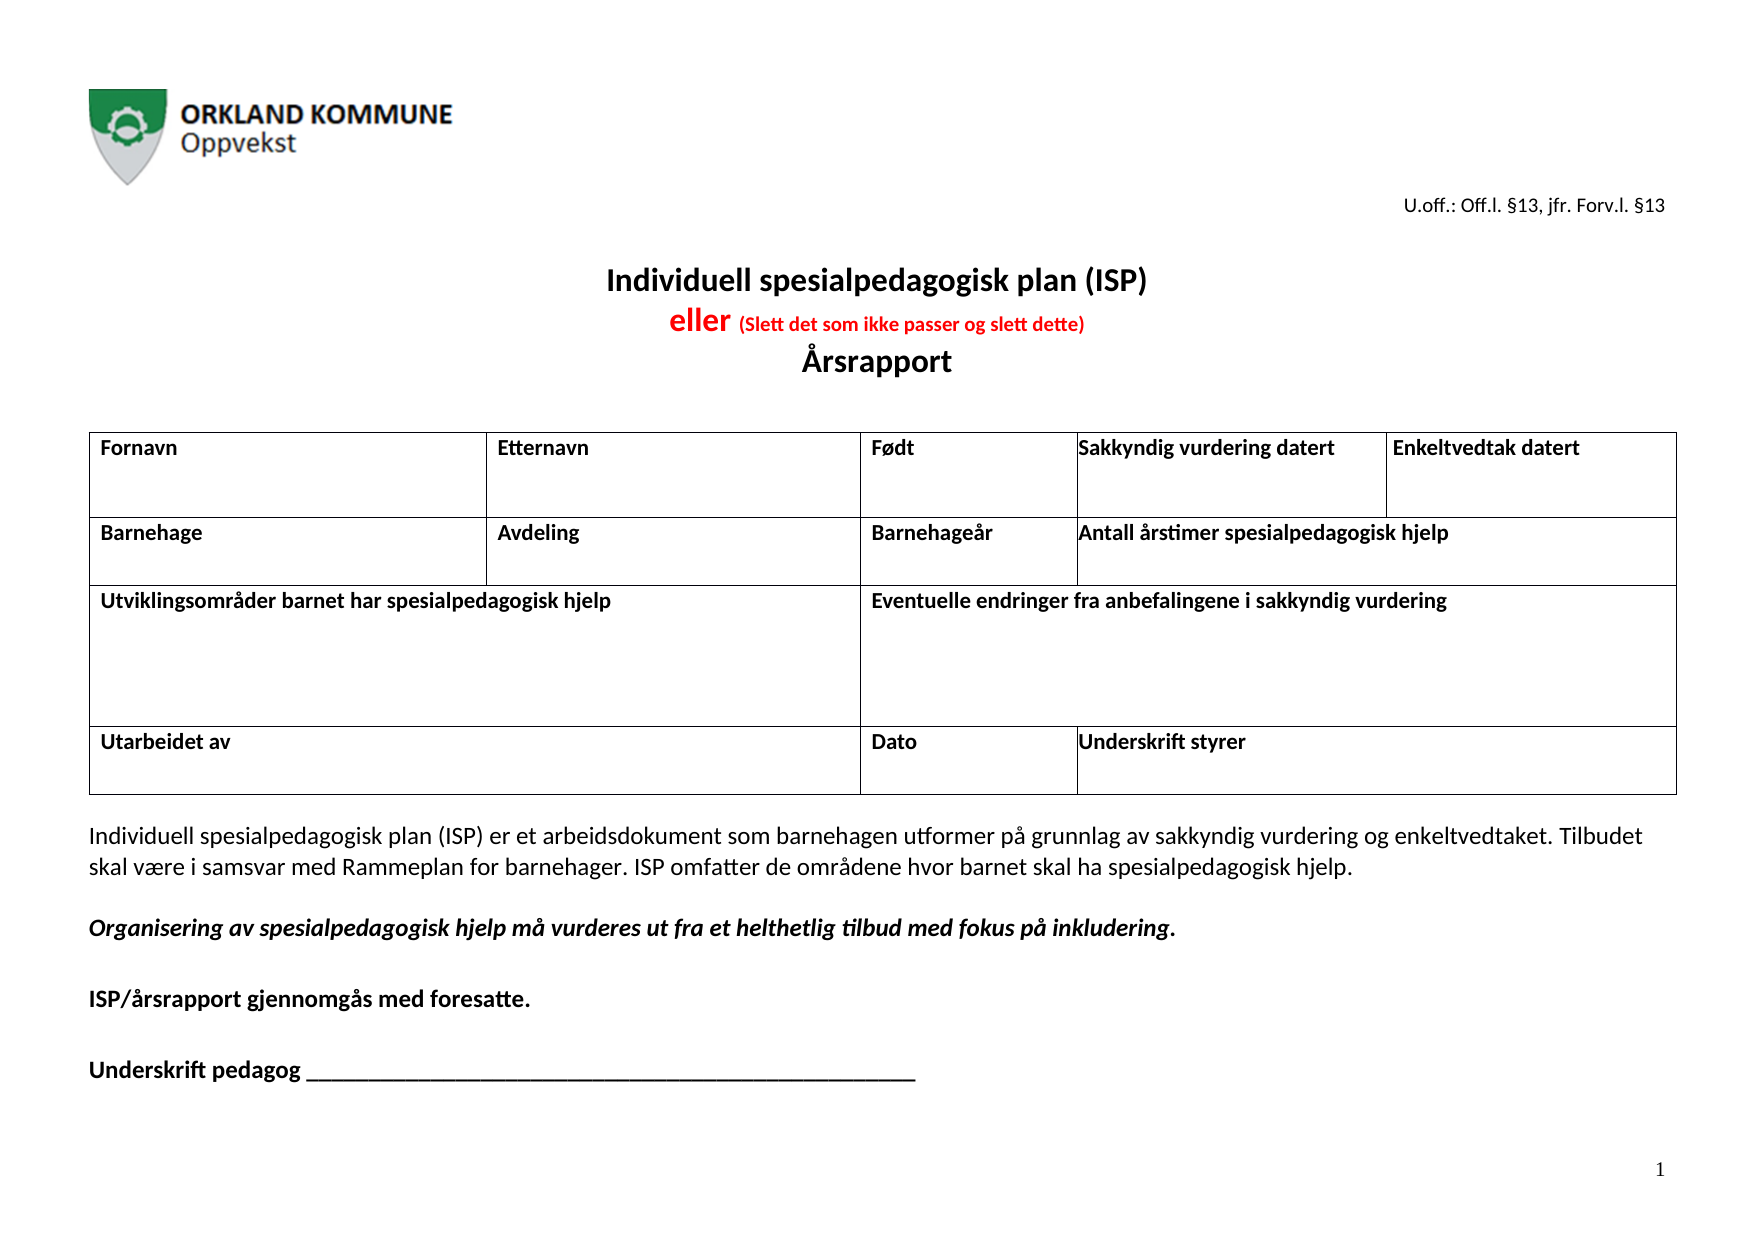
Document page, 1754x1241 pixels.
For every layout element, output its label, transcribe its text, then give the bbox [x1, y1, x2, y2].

text Individuell spesialpedagogisk plan (ISP) er et arbeidsdokument som barnehagen utformer på grunnlag av sakkyndig vurdering og enkeltvedtaket. Tilbudet skal være i samsvar med Rammeplan for barnehager. ISP omfatter de områdene hvor barnet skal ha spesialpedagogisk hjelp. [89, 820, 1665, 881]
text ISP/årsrapport gjennomgås med foresatte. [89, 983, 1665, 1014]
table_cell Barnehageår [861, 518, 1077, 585]
picture [88, 89, 462, 193]
table_cell Utarbeidet av [90, 727, 860, 794]
table_cell Dato [861, 727, 1077, 794]
table_header Født [861, 433, 1077, 517]
table_cell Barnehage [90, 518, 486, 585]
table_cell Antall årstimer spesialpedagogisk hjelp [1078, 518, 1676, 585]
table_header Fornavn [90, 433, 486, 517]
text Årsrapport [89, 340, 1665, 381]
text Organisering av spesialpedagogisk hjelp må vurderes ut fra et helthetlig tilbud med fokus på inkludering. [89, 912, 1665, 942]
table_header Etternavn [487, 433, 860, 517]
table_header Enkeltvedtak datert [1387, 433, 1676, 517]
text Underskrift pedagog _________________________________________________ [89, 1054, 1665, 1085]
table_cell Utviklingsområder barnet har spesialpedagogisk hjelp [90, 586, 860, 726]
table_cell Underskrift styrer [1078, 727, 1676, 794]
text Individuell spesialpedagogisk plan (ISP) [89, 259, 1665, 299]
text eller (Slett det som ikke passer og slett dette) [89, 299, 1665, 340]
table_header Sakkyndig vurdering datert [1078, 433, 1386, 517]
table_cell Avdeling [487, 518, 860, 585]
text U.off.: Off.l. §13, jfr. Forv.l. §13 [89, 193, 1665, 218]
table_cell Eventuelle endringer fra anbefalingene i sakkyndig vurdering [861, 586, 1676, 726]
